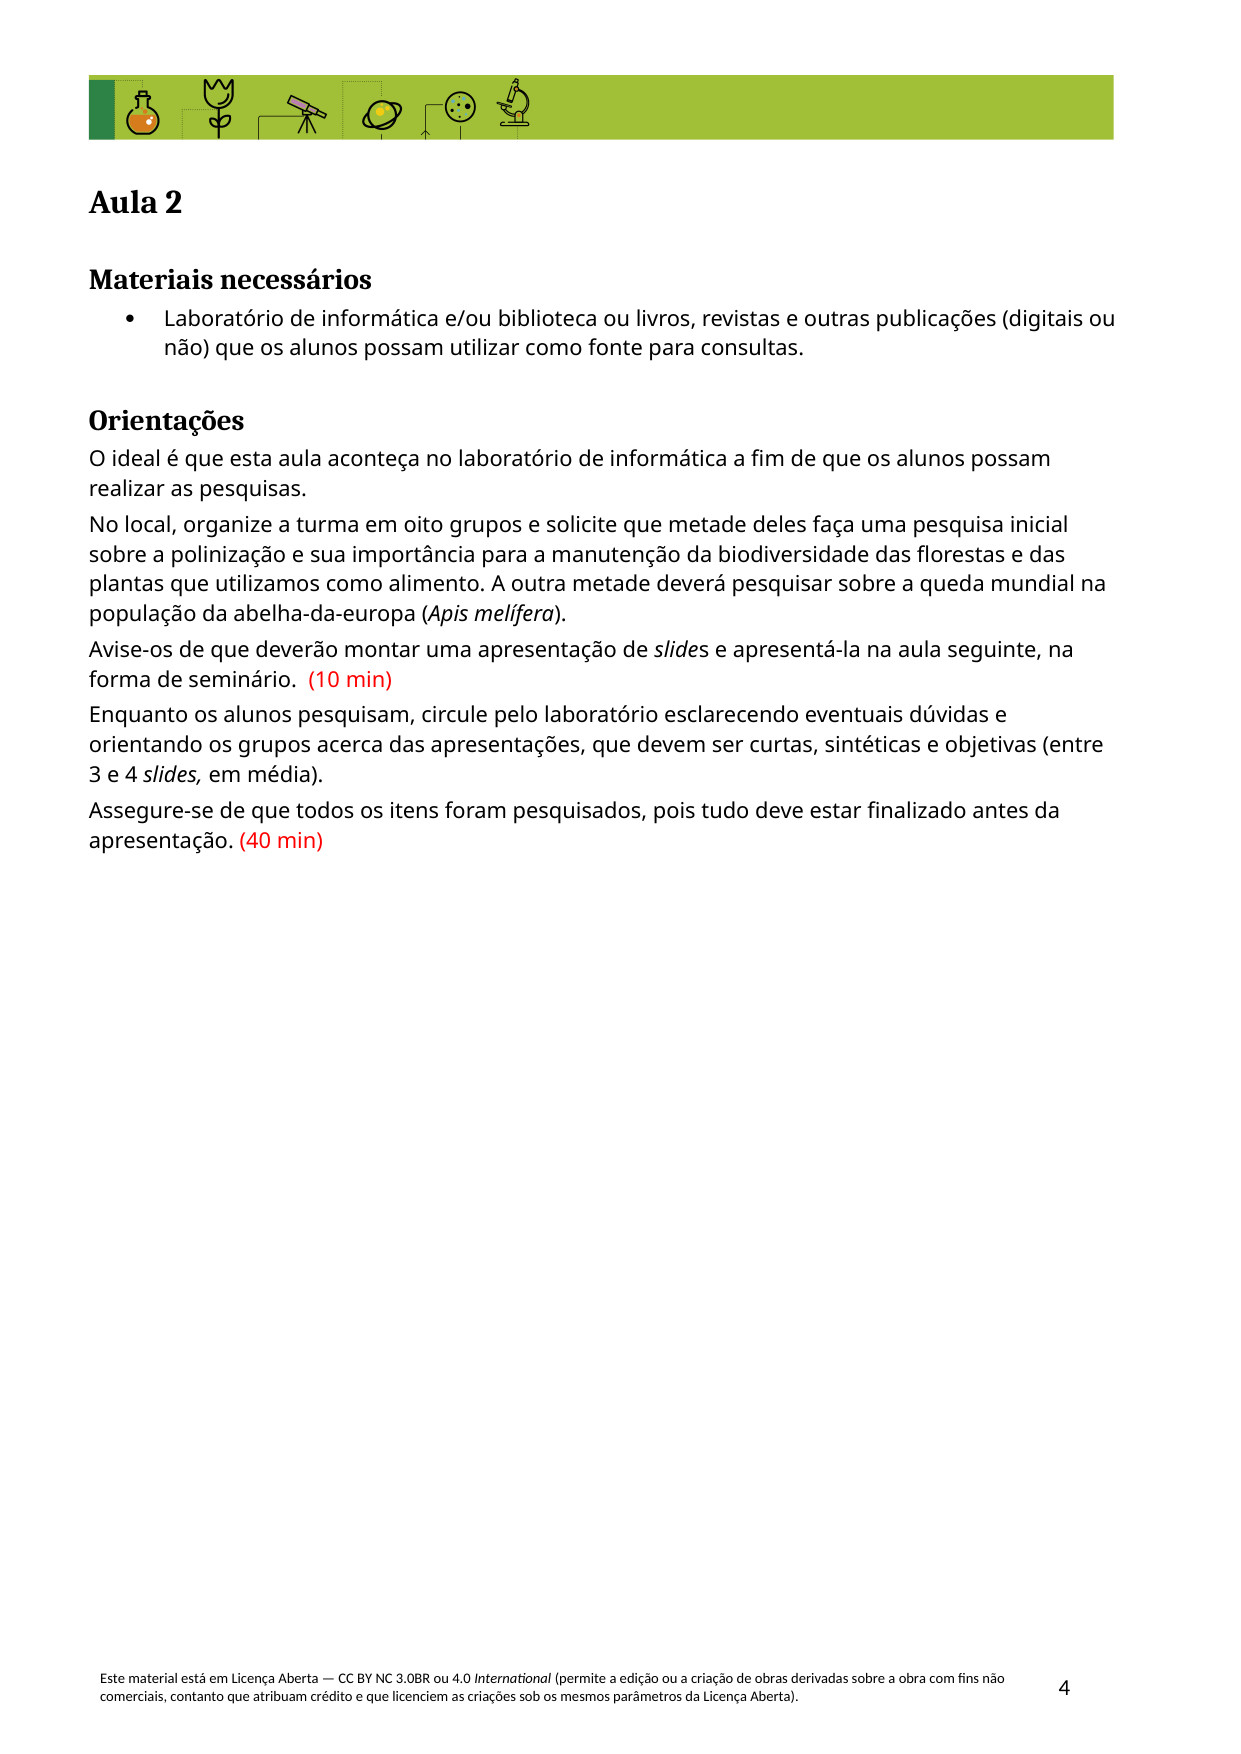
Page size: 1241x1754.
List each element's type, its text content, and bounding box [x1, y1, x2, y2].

text O ideal é que esta aula aconteça no laboratório de informática a fim de que os alunos possam realizar as pesquisas. [89, 443, 1122, 503]
text Orientações [89, 404, 1122, 437]
text Aula 2 [89, 183, 1122, 221]
text Enquanto os alunos pesquisam, circule pelo laboratório esclarecendo eventuais dúvidas e orientando os grupos acerca das apresentações, que devem ser curtas, sintéticas e objetivas (entre 3 e 4 slides, em média). [89, 699, 1122, 789]
picture [88, 75, 1114, 152]
list Laboratório de informática e/ou biblioteca ou livros, revistas e outras publicações (digitais ou não) que os alunos possam utilizar como fonte para consultas. [126, 303, 1122, 362]
text No local, organize a turma em oito grupos e solicite que metade deles faça uma pesquisa inicial sobre a polinização e sua importância para a manutenção da biodiversidade das florestas e das plantas que utilizamos como alimento. A outra metade deverá pesquisar sobre a queda mundial na população da abelha-da-europa (Apis melífera). [89, 509, 1122, 628]
text Materiais necessários [89, 263, 1122, 297]
text Assegure-se de que todos os itens foram pesquisados, pois tudo deve estar finalizado antes da apresentação. (40 min) [89, 795, 1122, 854]
text Avise-os de que deverão montar uma apresentação de slides e apresentá-la na aula seguinte, na forma de seminário. (10 min) [89, 634, 1122, 693]
